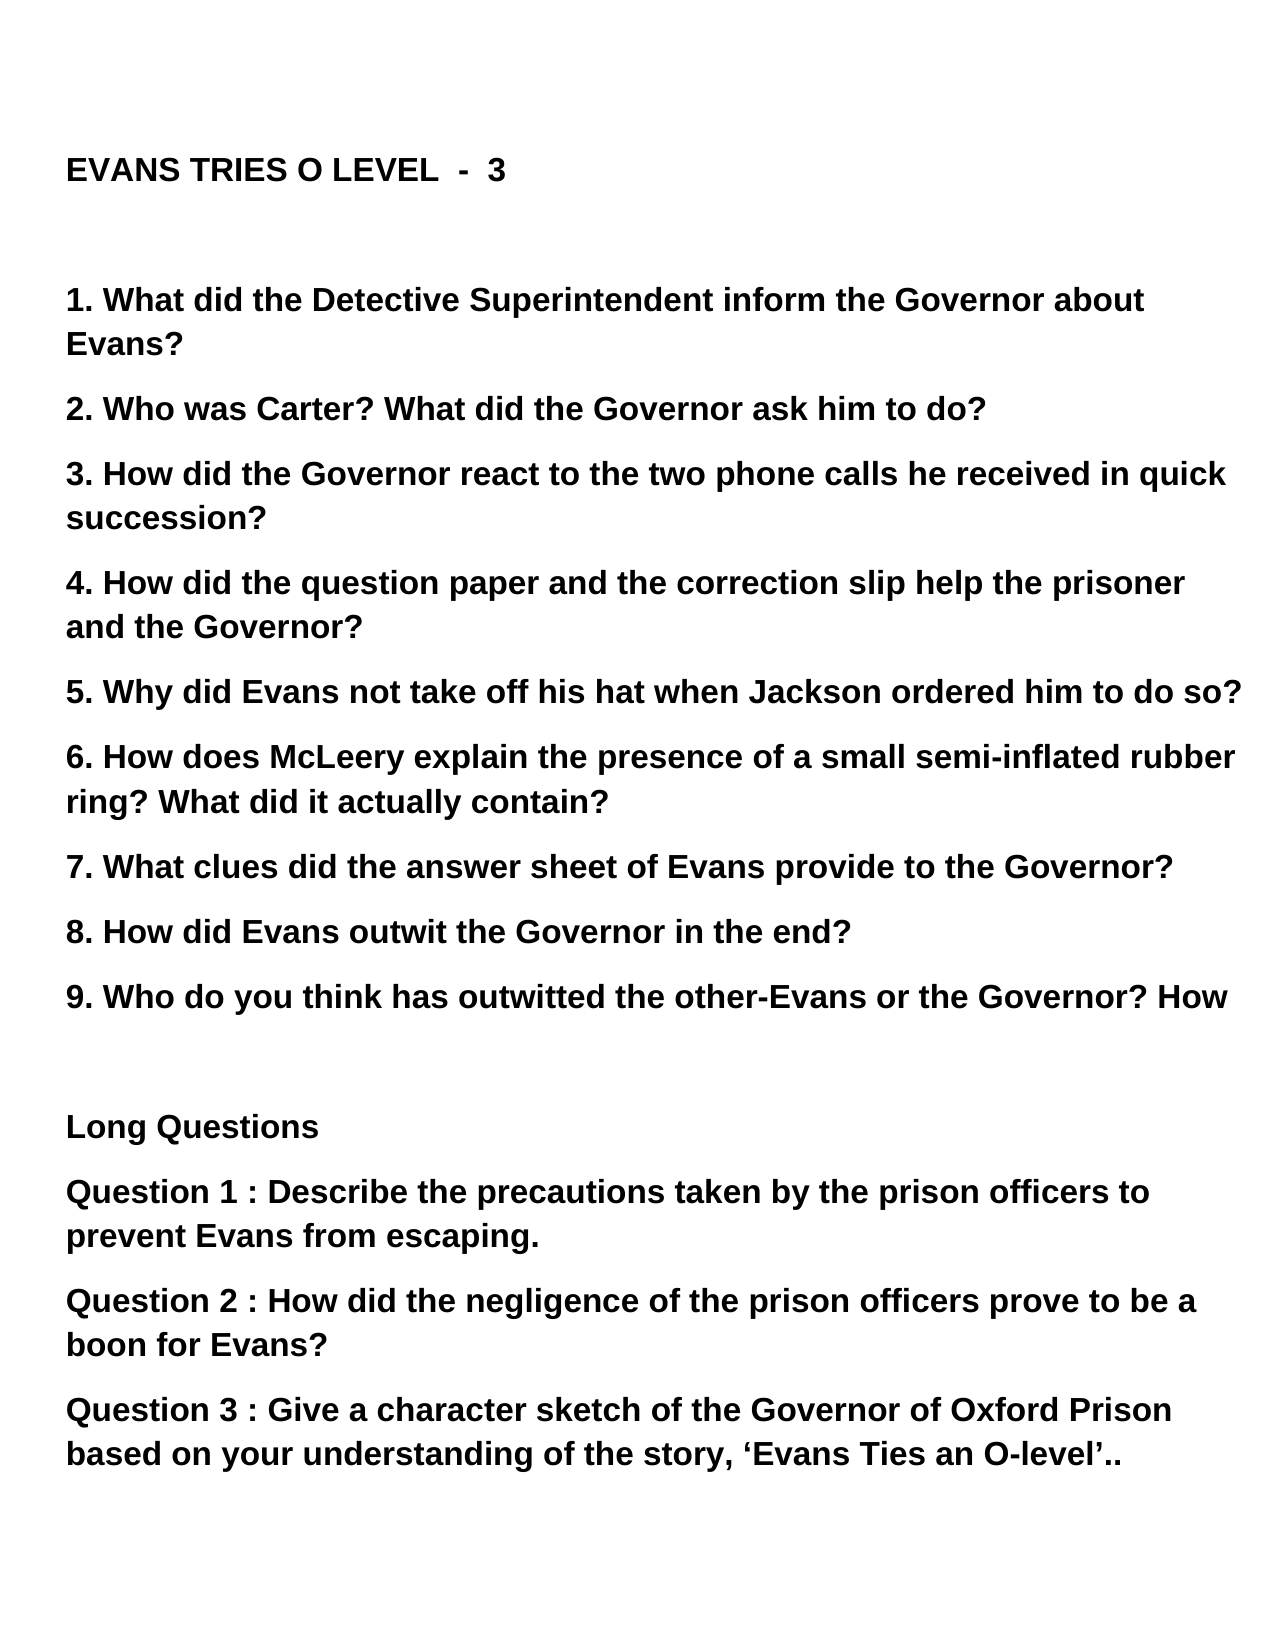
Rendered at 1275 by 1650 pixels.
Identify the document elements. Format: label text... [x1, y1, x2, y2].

text 1. What did the Detective Superintendent inform the Governor about Evans? [66, 280, 1247, 363]
text 2. Who was Carter? What did the Governor ask him to do? [66, 389, 1247, 428]
text 4. How did the question paper and the correction slip help the prisoner and the Governor? [66, 563, 1247, 646]
text Question 1 : Describe the precautions taken by the prison officers to prevent Evans from escaping. [66, 1172, 1247, 1254]
text 5. Why did Evans not take off his hat when Jackson ordered him to do so? [66, 672, 1247, 711]
text 9. Who do you think has outwitted the other-Evans or the Governor? How [66, 977, 1247, 1015]
text 8. How did Evans outwit the Governor in the end? [66, 912, 1247, 950]
text 3. How did the Governor react to the two phone calls he received in quick succession? [66, 454, 1247, 537]
text Question 3 : Give a character sketch of the Governor of Oxford Prison based on your understanding of the story, ‘Evans Ties an O-level’.. [66, 1390, 1247, 1473]
text Question 2 : How did the negligence of the prison officers prove to be a boon for Evans? [66, 1281, 1247, 1363]
text Long Questions [66, 1107, 1247, 1145]
text 6. How does McLeery explain the presence of a small semi-inflated rubber ring? What did it actually contain? [66, 737, 1247, 820]
text EVANS TRIES O LEVEL - 3 [66, 150, 1247, 188]
text 7. What clues did the answer sheet of Evans provide to the Governor? [66, 847, 1247, 885]
